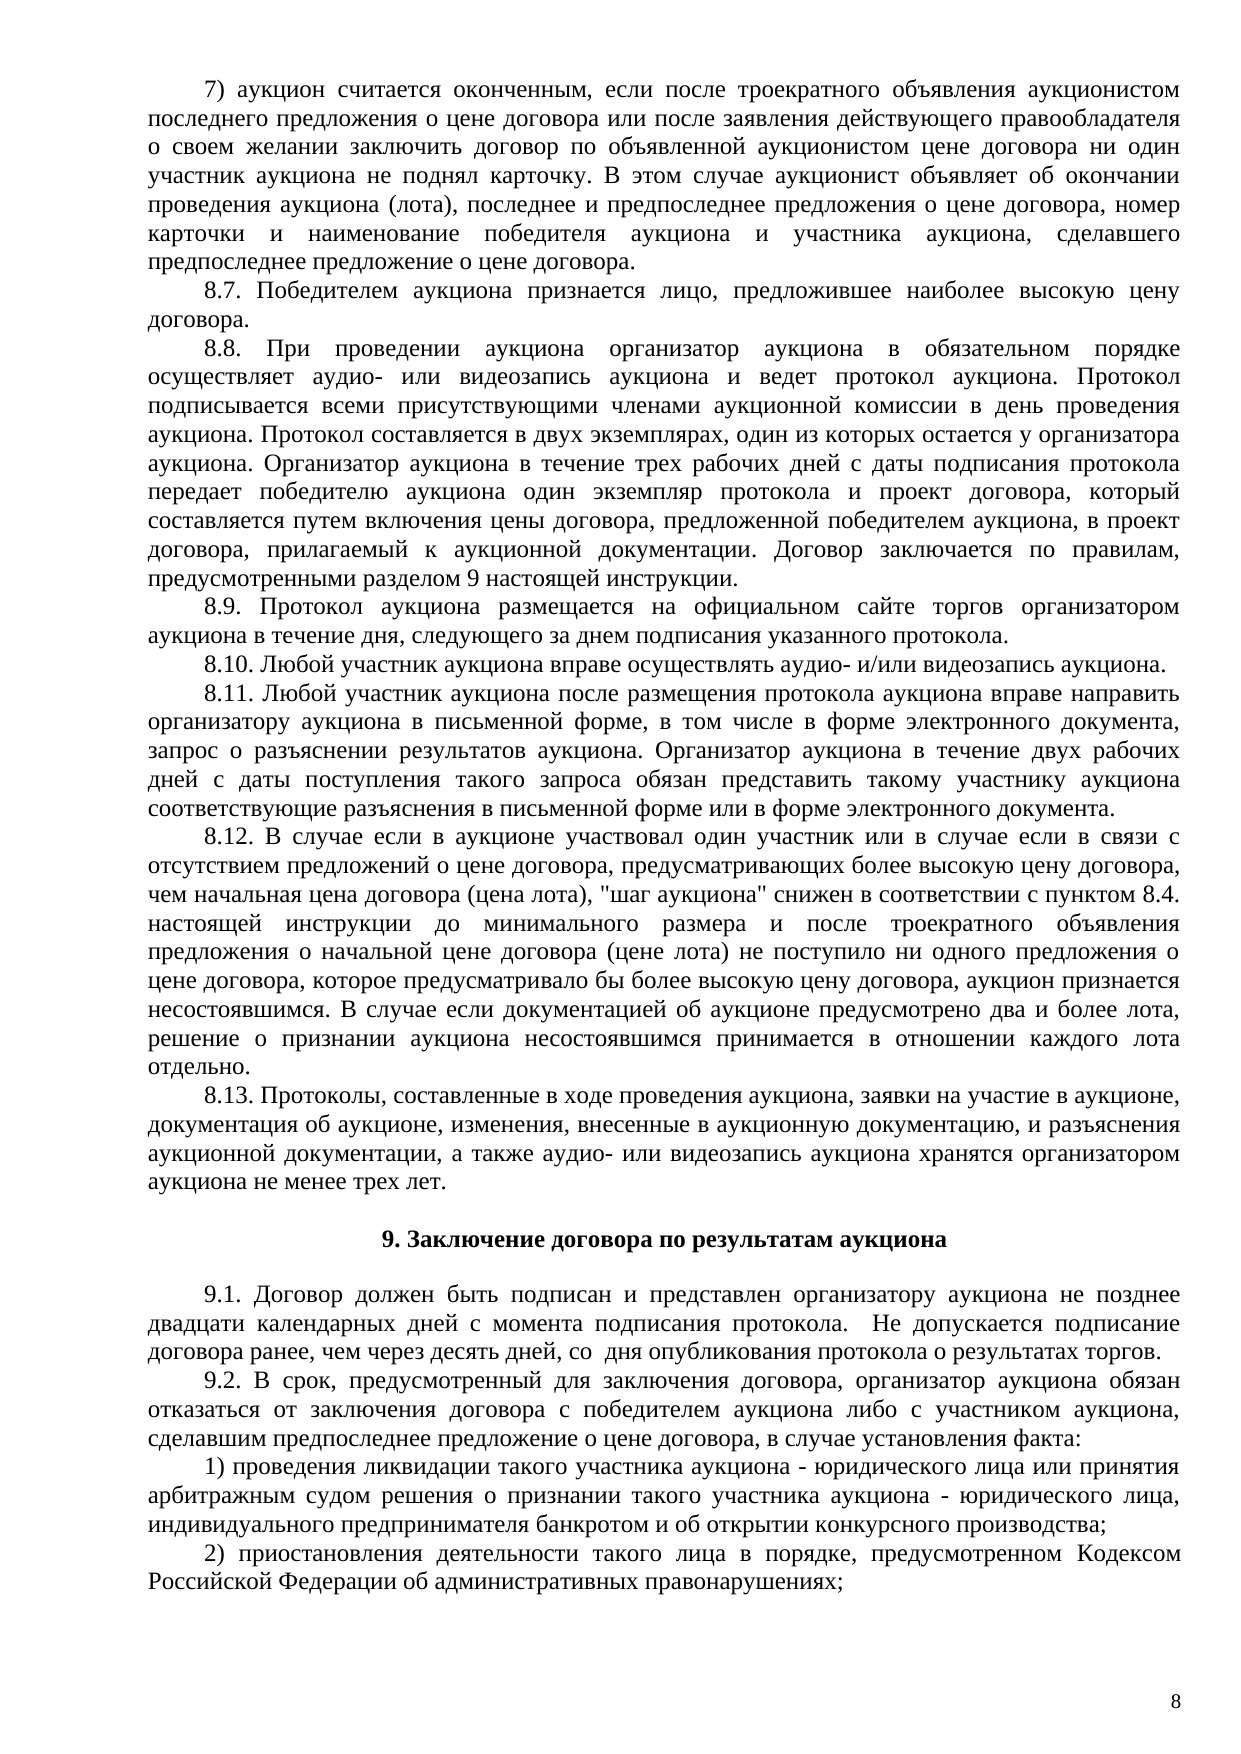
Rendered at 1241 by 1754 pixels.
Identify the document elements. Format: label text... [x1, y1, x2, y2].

text 9.1. Договор должен быть подписан и представлен организатору аукциона не позднее двадцати календарных дней с момента подписания протокола. Не допускается подписание договора ранее, чем через десять дней, со дня опубликования протокола о результатах торгов. [148, 1279, 1181, 1365]
text 9. Заключение договора по результатам аукциона [148, 1224, 1181, 1253]
text 1) проведения ликвидации такого участника аукциона - юридического лица или принятия арбитражным судом решения о признании такого участника аукциона - юридического лица, индивидуального предпринимателя банкротом и об открытии конкурсного производства; [148, 1451, 1181, 1538]
text 2) приостановления деятельности такого лица в порядке, предусмотренном Кодексом Российской Федерации об административных правонарушениях; [148, 1538, 1181, 1595]
text 8.10. Любой участник аукциона вправе осуществлять аудио- и/или видеозапись аукциона. [148, 649, 1181, 678]
text 8.12. В случае если в аукционе участвовал один участник или в случае если в связи с отсутствием предложений о цене договора, предусматривающих более высокую цену договора, чем начальная цена договора (цена лота), "шаг аукциона" снижен в соответствии с пунктом 8.4. настоящей инструкции до минимального размера и после троекратного объявления предложения о начальной цене договора (цене лота) не поступило ни одного предложения о цене договора, которое предусматривало бы более высокую цену договора, аукцион признается несостоявшимся. В случае если документацией об аукционе предусмотрено два и более лота, решение о признании аукциона несостоявшимся принимается в отношении каждого лота отдельно. [148, 821, 1181, 1080]
text 8.11. Любой участник аукциона после размещения протокола аукциона вправе направить организатору аукциона в письменной форме, в том числе в форме электронного документа, запрос о разъяснении результатов аукциона. Организатор аукциона в течение двух рабочих дней с даты поступления такого запроса обязан представить такому участнику аукциона соответствующие разъяснения в письменной форме или в форме электронного документа. [148, 678, 1181, 821]
text 9.2. В срок, предусмотренный для заключения договора, организатор аукциона обязан отказаться от заключения договора с победителем аукциона либо с участником аукциона, сделавшим предпоследнее предложение о цене договора, в случае установления факта: [148, 1365, 1181, 1451]
text 8.7. Победителем аукциона признается лицо, предложившее наиболее высокую цену договора. [148, 275, 1181, 333]
text 8.13. Протоколы, составленные в ходе проведения аукциона, заявки на участие в аукционе, документация об аукционе, изменения, внесенные в аукционную документацию, и разъяснения аукционной документации, а также аудио- или видеозапись аукциона хранятся организатором аукциона не менее трех лет. [148, 1080, 1181, 1195]
text 8.9. Протокол аукциона размещается на официальном сайте торгов организатором аукциона в течение дня, следующего за днем подписания указанного протокола. [148, 591, 1181, 649]
text 7) аукцион считается оконченным, если после троекратного объявления аукционистом последнего предложения о цене договора или после заявления действующего правообладателя о своем желании заключить договор по объявленной аукционистом цене договора ни один участник аукциона не поднял карточку. В этом случае аукционист объявляет об окончании проведения аукциона (лота), последнее и предпоследнее предложения о цене договора, номер карточки и наименование победителя аукциона и участника аукциона, сделавшего предпоследнее предложение о цене договора. [148, 74, 1181, 275]
text 8.8. При проведении аукциона организатор аукциона в обязательном порядке осуществляет аудио- или видеозапись аукциона и ведет протокол аукциона. Протокол подписывается всеми присутствующими членами аукционной комиссии в день проведения аукциона. Протокол составляется в двух экземплярах, один из которых остается у организатора аукциона. Организатор аукциона в течение трех рабочих дней с даты подписания протокола передает победителю аукциона один экземпляр протокола и проект договора, который составляется путем включения цены договора, предложенной победителем аукциона, в проект договора, прилагаемый к аукционной документации. Договор заключается по правилам, предусмотренными разделом 9 настоящей инструкции. [148, 333, 1181, 591]
